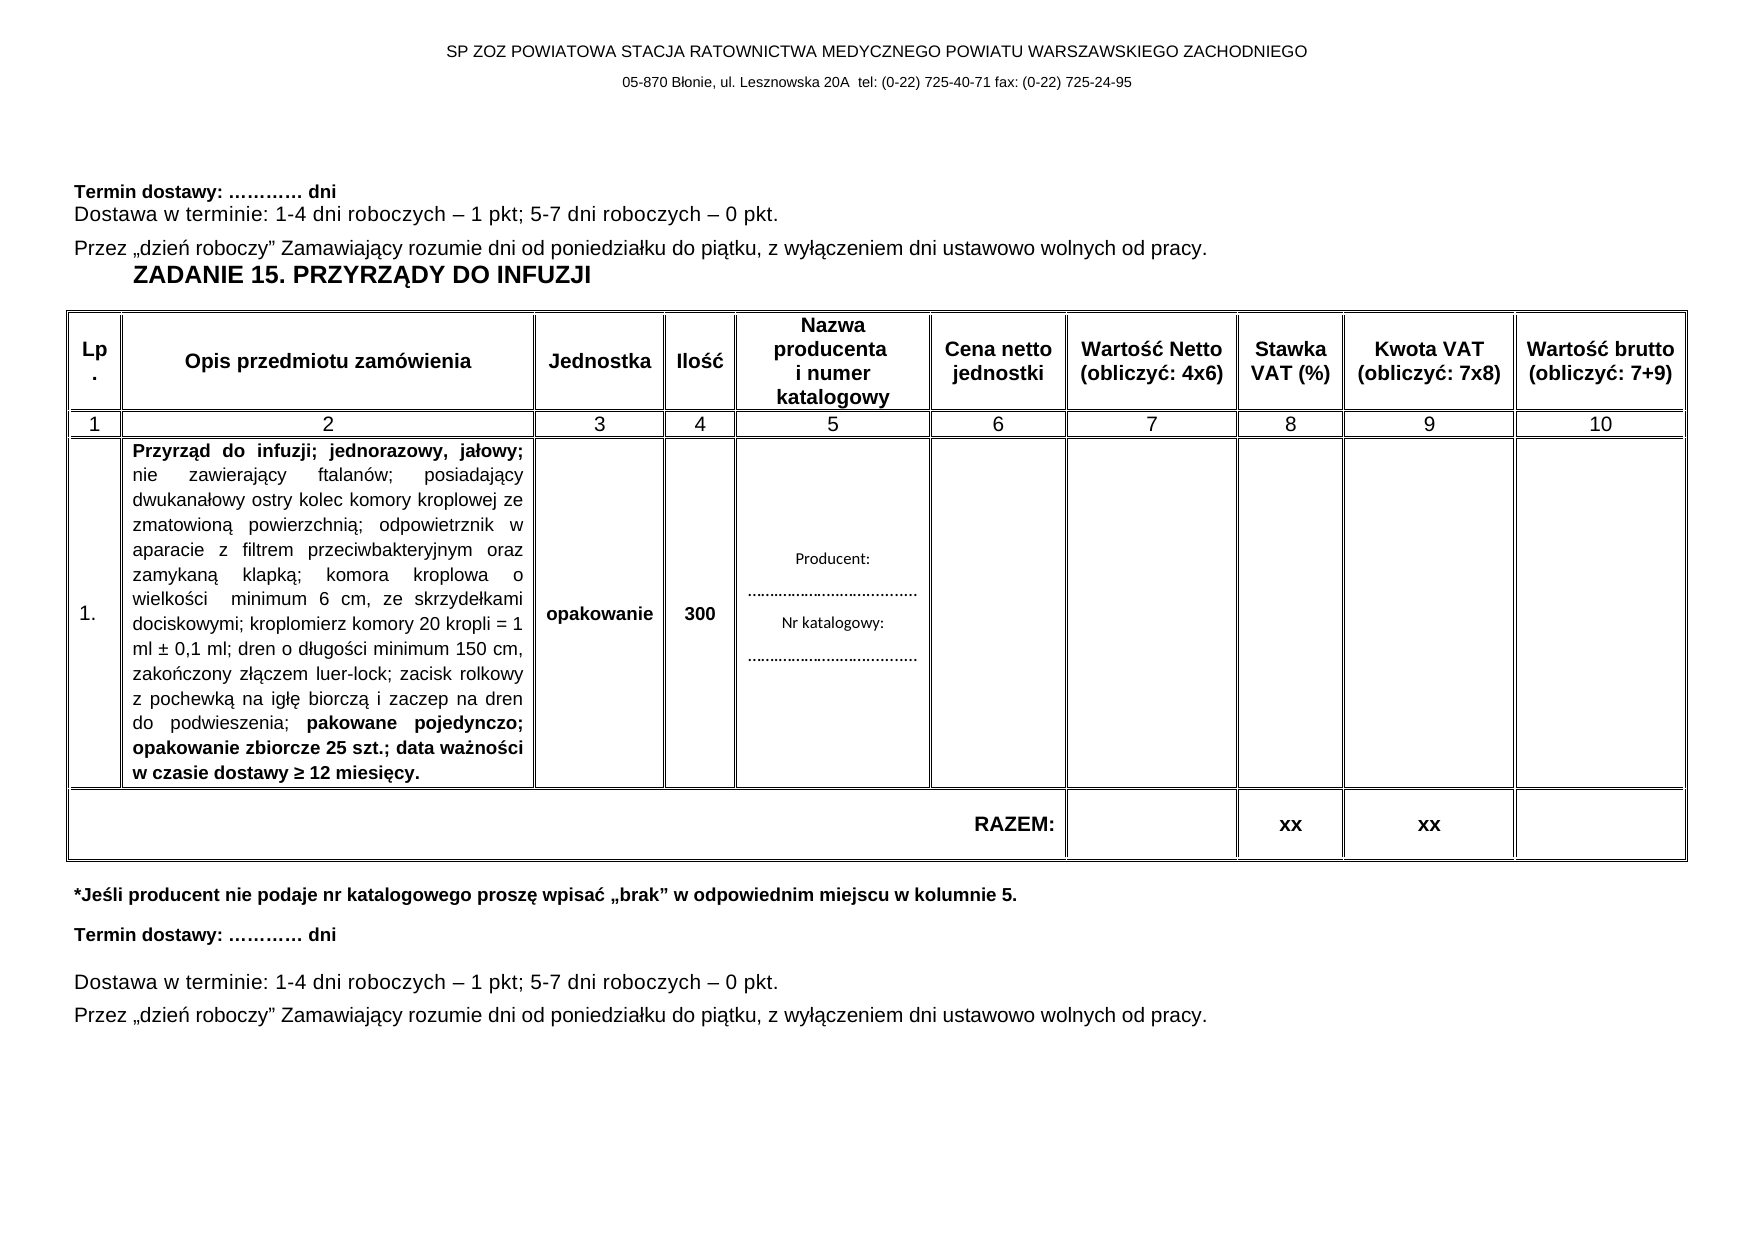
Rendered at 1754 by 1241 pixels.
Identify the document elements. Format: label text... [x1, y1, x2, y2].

table_cell 9 [1345, 412, 1513, 436]
table_header Lp. [69, 313, 121, 409]
table_cell [1515, 436, 1686, 787]
table_cell 4 [666, 412, 734, 436]
table_header Cena netto jednostki [930, 313, 1066, 409]
table_header Ilość [665, 313, 735, 409]
table_cell Przyrząd do infuzji; jednorazowy, jałowy; nie zawierający ftalanów; posiadający dwukanałowy ostry kolec komory kroplowej ze zmatowioną powierzchnią; odpowietrznik w aparacie z filtrem przeciwbakteryjnym oraz zamykaną klapką; komora kroplowa o wielkości minimum 6 cm, ze skrzydełkami dociskowymi; kroplomierz komory 20 kropli = 1 ml ± 0,1 ml; dren o długości minimum 150 cm, zakończony złączem luer-lock; zacisk rolkowy z pochewką na igłę biorczą i zaczep na dren do podwieszenia; pakowane pojedynczo; opakowanie zbiorcze 25 szt.; data ważności w czasie dostawy ≥ 12 miesięcy. [123, 439, 533, 787]
table_cell 300 [666, 439, 734, 787]
table_header Kwota VAT (obliczyć: 7x8) [1344, 311, 1515, 409]
table_cell Producent: …….…………..……........... Nr katalogowy: …….…………..……........... [737, 439, 929, 787]
table_header Jednostka [535, 311, 665, 409]
text *Jeśli producent nie podaje nr katalogowego proszę wpisać „brak” w odpowiednim miejscu w kolumnie 5. [74, 883, 1621, 905]
table_header Wartość brutto (obliczyć: 7+9) [1515, 313, 1685, 409]
table_cell 1. [68, 436, 121, 787]
table_header Opis przedmiotu zamówienia [121, 311, 535, 409]
table_cell 8 [1239, 412, 1342, 436]
table_cell 5 [737, 412, 929, 436]
table_cell opakowanie [536, 439, 663, 787]
table_cell [932, 439, 1065, 787]
table_header Wartość Netto (obliczyć: 4x6) [1066, 313, 1237, 409]
text Termin dostawy: ………… dni [74, 181, 1621, 202]
table_header Stawka VAT (%) [1238, 311, 1344, 409]
table_cell [1068, 439, 1236, 787]
table_cell 2 [123, 412, 533, 436]
text Dostawa w terminie: 1-4 dni roboczych – 1 pkt; 5-7 dni roboczych – 0 pkt. [74, 202, 1621, 226]
text Dostawa w terminie: 1-4 dni roboczych – 1 pkt; 5-7 dni roboczych – 0 pkt. [74, 969, 1621, 993]
text Przez „dzień roboczy” Zamawiający rozumie dni od poniedziałku do piątku, z wyłączeniem dni ustawowo wolnych od pracy. [74, 236, 1621, 260]
table_cell 3 [536, 412, 663, 436]
table_cell 10 [1515, 409, 1686, 436]
table_cell [1345, 439, 1513, 787]
text Przez „dzień roboczy” Zamawiający rozumie dni od poniedziałku do piątku, z wyłączeniem dni ustawowo wolnych od pracy. [74, 1003, 1621, 1027]
table_cell 7 [1068, 412, 1236, 436]
table_cell xx [1344, 787, 1515, 859]
table_cell xx [1238, 787, 1344, 859]
table_cell [1515, 787, 1685, 859]
table_cell [1239, 439, 1342, 787]
text Termin dostawy: ………… dni [74, 924, 1621, 946]
table_cell RAZEM: [69, 787, 1066, 859]
table_cell [1066, 790, 1237, 859]
text ZADANIE 15. PRZYRZĄDY DO INFUZJI [133, 260, 1621, 289]
table_cell 1 [68, 409, 121, 436]
table_cell 6 [932, 412, 1065, 436]
table_header Nazwa producenta i numer katalogowy [735, 313, 930, 409]
